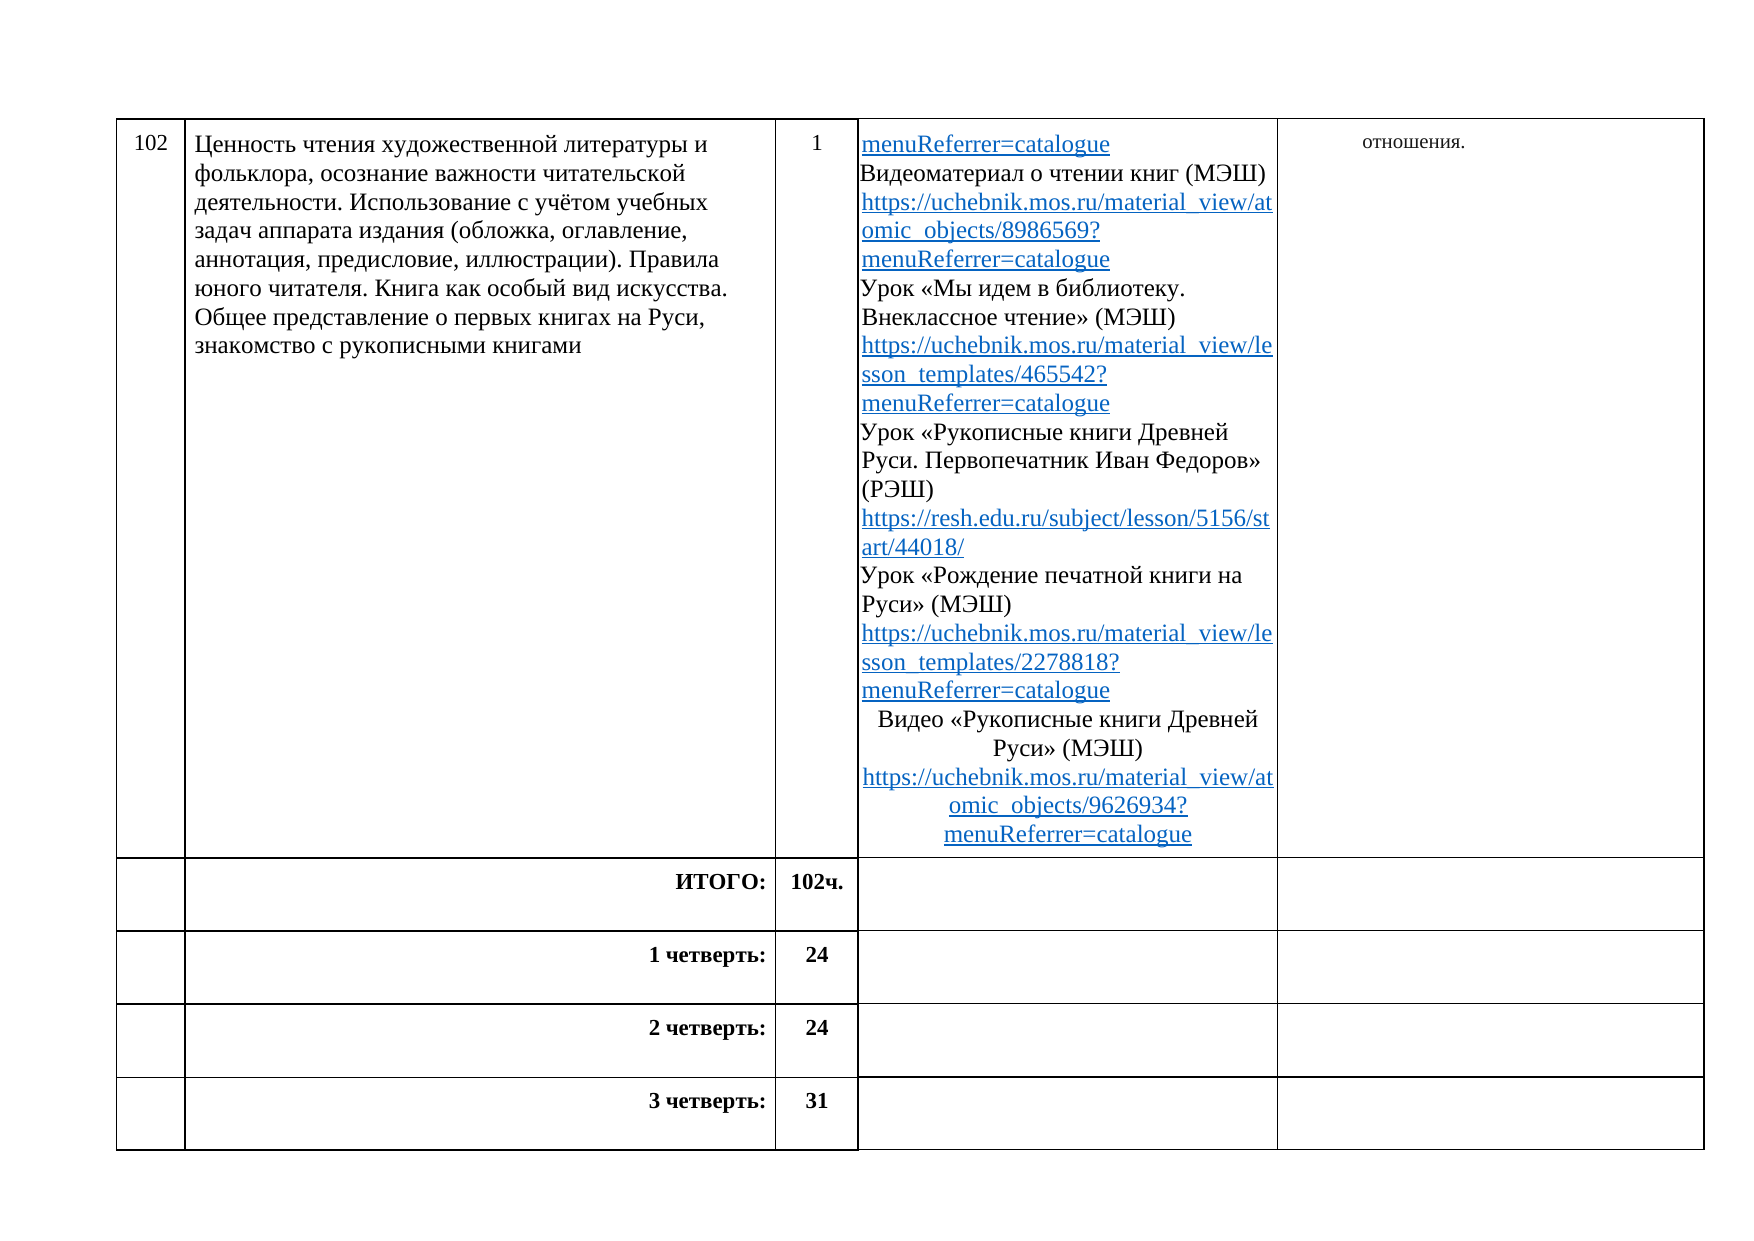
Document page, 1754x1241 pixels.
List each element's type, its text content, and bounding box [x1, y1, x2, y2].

table_cell [1278, 1004, 1703, 1076]
table_cell [859, 931, 1277, 1003]
table_cell [117, 932, 184, 1003]
table_cell 1 четверть: [186, 932, 775, 1003]
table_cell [859, 119, 1277, 857]
table_cell 102 [117, 120, 184, 857]
table_cell [859, 1004, 1277, 1076]
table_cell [1278, 119, 1703, 857]
table_cell 3 четверть: [186, 1078, 775, 1149]
table_cell [1278, 1078, 1703, 1149]
table_cell [1278, 931, 1703, 1003]
table_cell [859, 1078, 1277, 1149]
table_cell 1 [776, 120, 857, 857]
table_cell ИТОГО: [186, 859, 775, 930]
table_cell 24 [776, 932, 857, 1003]
table_cell 2 четверть: [186, 1005, 775, 1076]
table_cell 31 [776, 1078, 857, 1149]
table_cell [1278, 858, 1703, 930]
table_cell [117, 1005, 184, 1076]
table_cell [859, 858, 1277, 930]
table_cell 102ч. [776, 859, 857, 930]
table_cell Ценность чтения художественной литературы и фольклора, осознание важности читательской деятельности. Использование с учётом учебных задач аппарата издания (обложка, оглавление, аннотация, предисловие, иллюстрации). Правила юного читателя. Книга как особый вид искусства. Общее представление о первых книгах на Руси, знакомство с рукописными книгами [186, 120, 775, 857]
table_cell 24 [776, 1005, 857, 1076]
table_cell [117, 1078, 184, 1149]
table_cell [117, 859, 184, 930]
